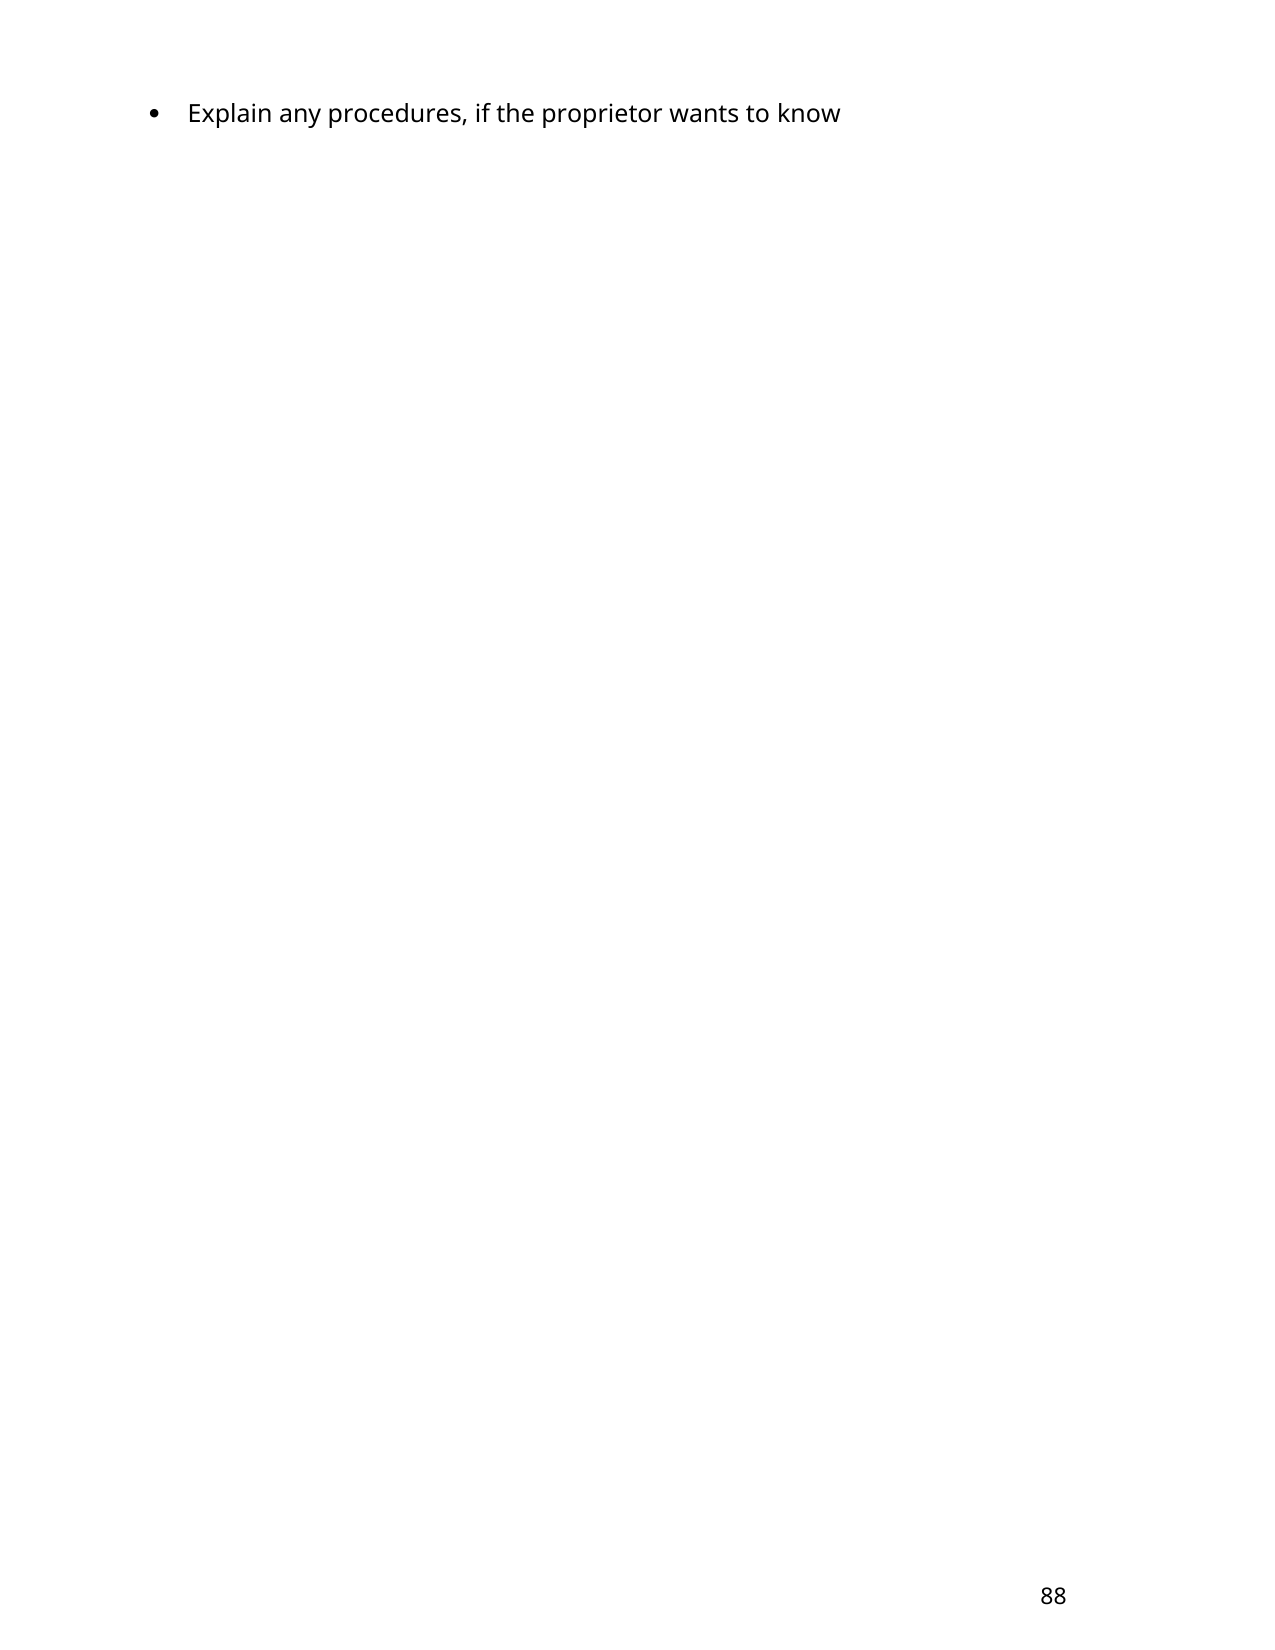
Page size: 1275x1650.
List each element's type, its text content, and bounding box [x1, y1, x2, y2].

list Explain any procedures, if the proprietor wants to know [150, 96, 1235, 130]
